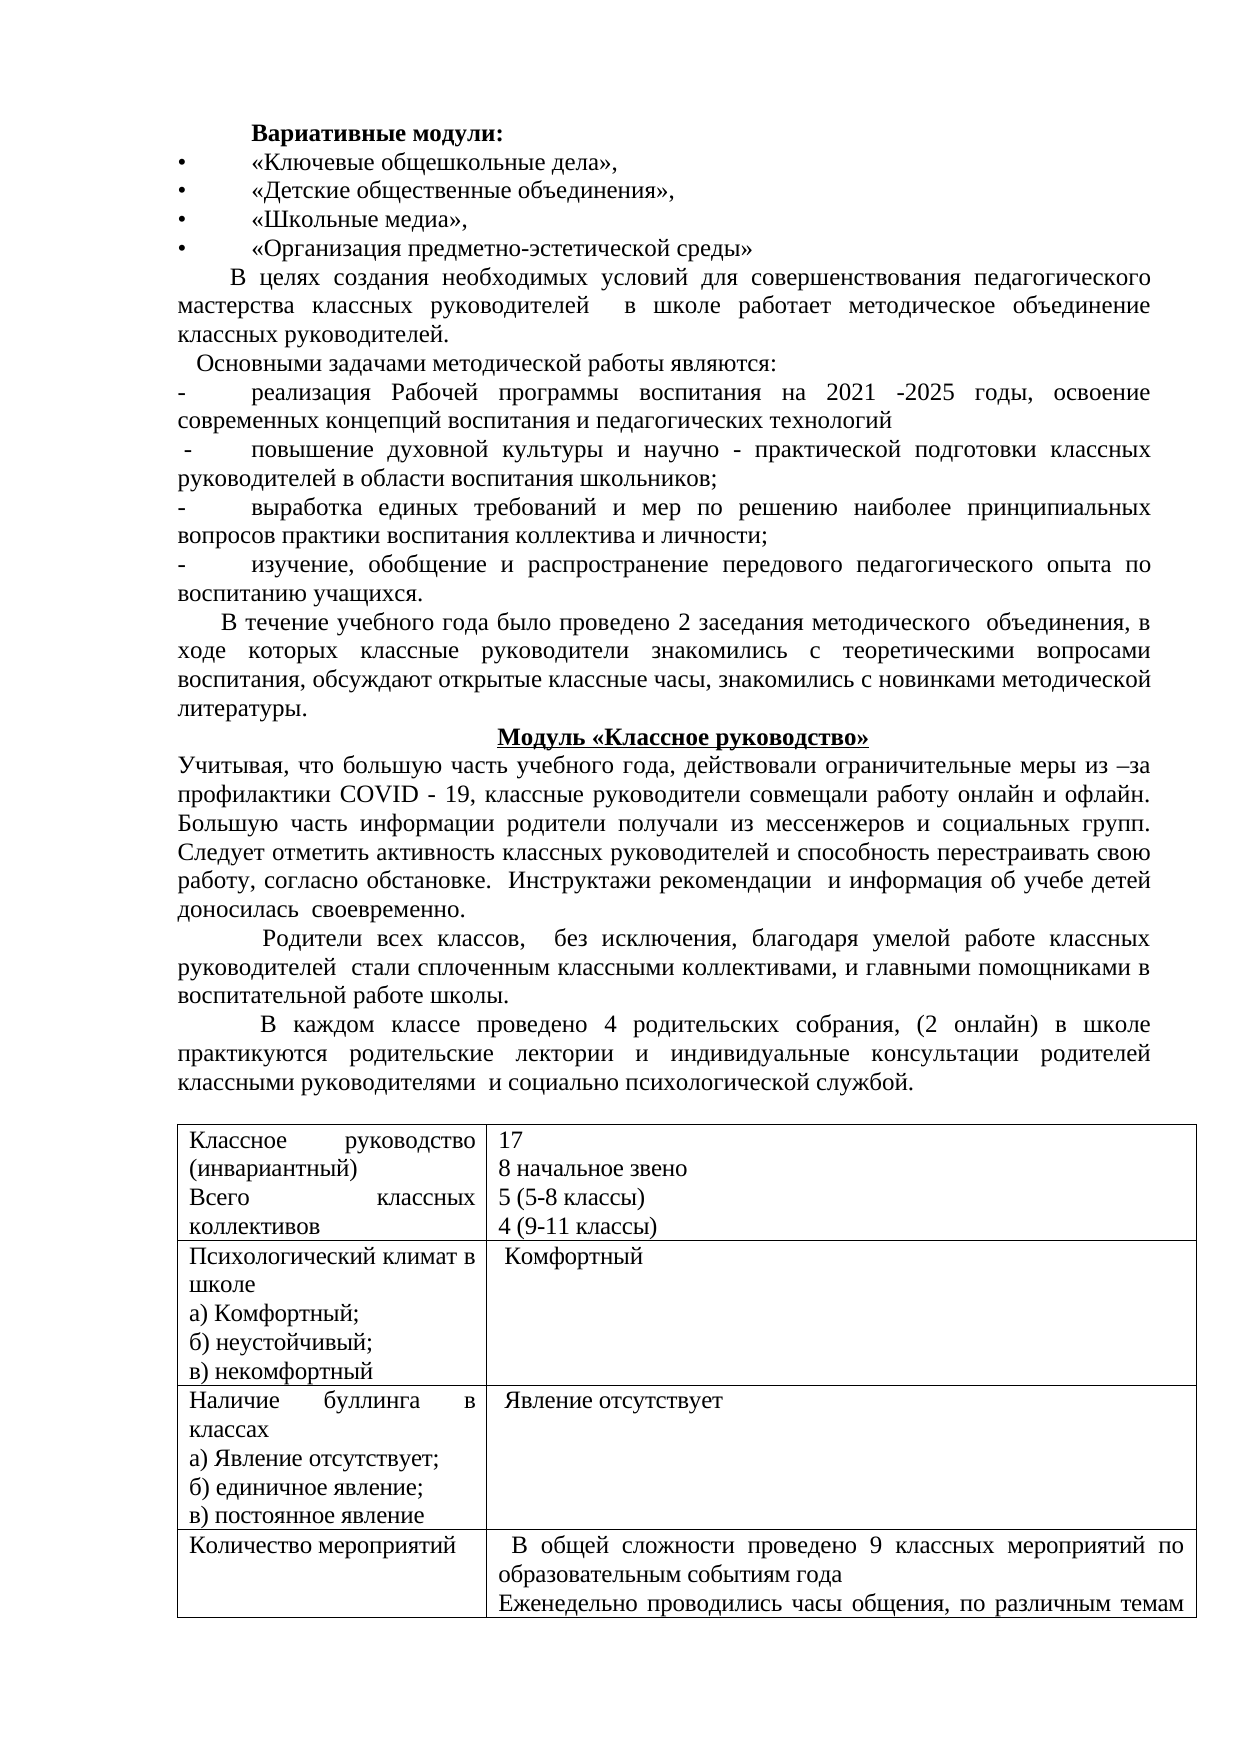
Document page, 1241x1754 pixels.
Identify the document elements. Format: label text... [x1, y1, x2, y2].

table_header Классное руководство (инвариантный) Всего классных коллективов [178, 1125, 486, 1240]
text • «Детские общественные объединения», [177, 176, 1152, 204]
text Учитывая, что большую часть учебного года, действовали ограничительные меры из –за профилактики COVID - 19, классные руководители совмещали работу онлайн и офлайн. Большую часть информации родители получали из мессенжеров и социальных групп. Следует отметить активность классных руководителей и способность перестраивать свою работу, согласно обстановке. Инструктажи рекомендации и информация об учебе детей доносилась своевременно. [177, 751, 1152, 923]
text • «Организация предметно-эстетической среды» [177, 233, 1152, 262]
text Вариативные модули: [177, 118, 1152, 147]
text - повышение духовной культуры и научно - практической подготовки классных руководителей в области воспитания школьников; [177, 434, 1152, 492]
table_cell Психологический климат в школе а) Комфортный; б) неустойчивый; в) некомфортный [178, 1241, 486, 1384]
text В течение учебного года было проведено 2 заседания методического объединения, в ходе которых классные руководители знакомились с теоретическими вопросами воспитания, обсуждают открытые классные часы, знакомились с новинками методической литературы. [177, 607, 1152, 722]
text • «Ключевые общешкольные дела», [177, 147, 1152, 176]
table_cell Явление отсутствует [487, 1386, 1196, 1529]
text Родители всех классов, без исключения, благодаря умелой работе классных руководителей стали сплоченным классными коллективами, и главными помощниками в воспитательной работе школы. [177, 923, 1152, 1009]
text В целях создания необходимых условий для совершенствования педагогического мастерства классных руководителей в школе работает методическое объединение классных руководителей. [177, 262, 1152, 348]
text • «Школьные медиа», [177, 204, 1152, 233]
text В каждом классе проведено 4 родительских собрания, (2 онлайн) в школе практикуются родительские лектории и индивидуальные консультации родителей классными руководителями и социально психологической службой. [177, 1009, 1152, 1096]
table_cell Комфортный [487, 1241, 1196, 1384]
text - реализация Рабочей программы воспитания на 2021 -2025 годы, освоение современных концепций воспитания и педагогических технологий [177, 377, 1152, 434]
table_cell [487, 1530, 1196, 1617]
text - изучение, обобщение и распространение передового педагогического опыта по воспитанию учащихся. [177, 549, 1152, 607]
table_cell Наличие буллинга в классах а) Явление отсутствует; б) единичное явление; в) постоянное явление [178, 1386, 486, 1529]
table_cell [178, 1530, 486, 1617]
text Модуль «Классное руководство» [177, 722, 1152, 751]
text Основными задачами методической работы являются: [177, 348, 1152, 377]
text - выработка единых требований и мер по решению наиболее принципиальных вопросов практики воспитания коллектива и личности; [177, 492, 1152, 549]
table_header 17 8 начальное звено 5 (5-8 классы) 4 (9-11 классы) [487, 1125, 1196, 1240]
